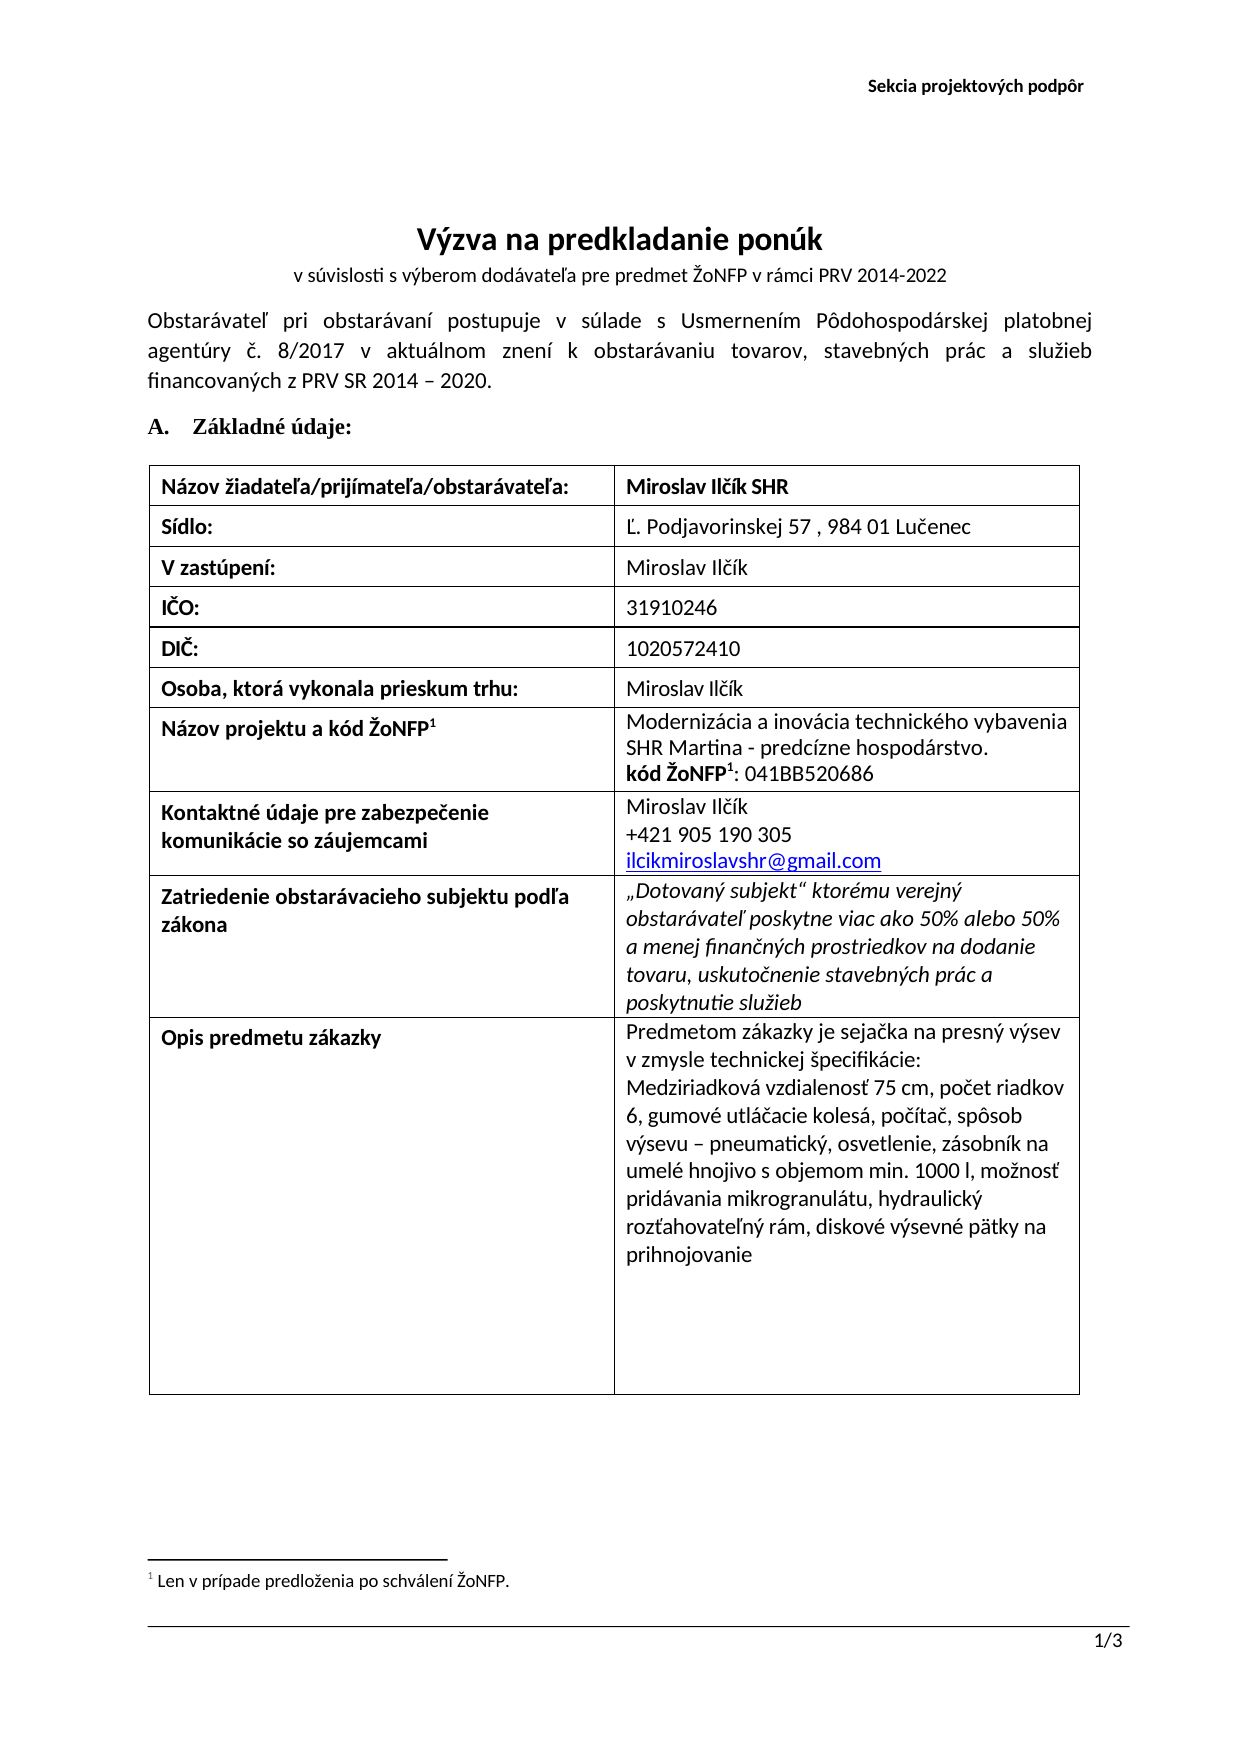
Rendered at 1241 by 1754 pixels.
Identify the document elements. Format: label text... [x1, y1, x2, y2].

table_header Miroslav Ilčík SHR [615, 466, 1079, 505]
table_cell DIČ: [150, 628, 614, 667]
table_cell Miroslav Ilčík +421 905 190 305 ilcikmiroslavshr@gmail.com [615, 792, 1079, 875]
table_cell IČO: [150, 587, 614, 626]
table_cell Predmetom zákazky je sejačka na presný výsev v zmysle technickej špecifikácie: Medziriadková vzdialenosť 75 cm, počet riadkov 6, gumové utláčacie kolesá, počítač, spôsob výsevu – pneumatický, osvetlenie, zásobník na umelé hnojivo s objemom min. 1000 l, možnosť pridávania mikrogranulátu, hydraulický rozťahovateľný rám, diskové výsevné pätky na prihnojovanie [615, 1018, 1079, 1394]
table_cell Sídlo: [150, 506, 614, 546]
table_cell Názov projektu a kód ŽoNFP1 [150, 708, 614, 791]
table_cell Osoba, ktorá vykonala prieskum trhu: [150, 668, 614, 707]
title Výzva na predkladanie ponúk [135, 218, 1104, 259]
table_cell V zastúpení: [150, 547, 614, 586]
table_cell Miroslav Ilčík [615, 547, 1079, 586]
table_cell 31910246 [615, 587, 1079, 626]
subtitle v súvislosti s výberom dodávateľa pre predmet ŽoNFP v rámci PRV 2014-2022 [136, 262, 1104, 287]
table_cell Ľ. Podjavorinskej 57 , 984 01 Lučenec [615, 506, 1079, 546]
table_cell Opis predmetu zákazky [150, 1018, 614, 1394]
table_header Názov žiadateľa/prijímateľa/obstarávateľa: [150, 466, 614, 505]
table_cell 1020572410 [615, 628, 1079, 667]
table_cell Zatriedenie obstarávacieho subjektu podľa zákona [150, 876, 614, 1017]
table_cell „Dotovaný subjekt“ ktorému verejný obstarávateľ poskytne viac ako 50% alebo 50% a menej finančných prostriedkov na dodanie tovaru, uskutočnenie stavebných prác a poskytnutie služieb [615, 876, 1079, 1017]
table_cell Miroslav Ilčík [615, 668, 1079, 707]
table_cell Kontaktné údaje pre zabezpečenie komunikácie so záujemcami [150, 792, 614, 875]
text Obstarávateľ pri obstarávaní postupuje v súlade s Usmernením Pôdohospodárskej platobnej agentúry č. 8/2017 v aktuálnom znení k obstarávaniu tovarov, stavebných prác a služieb financovaných z PRV SR 2014 – 2020. [147, 306, 1093, 394]
text 1 Len v prípade predloženia po schválení ŽoNFP. [147, 1569, 1105, 1592]
subtitle Základné údaje: [147, 413, 1105, 439]
table_cell Modernizácia a inovácia technického vybavenia SHR Martina - predcízne hospodárstvo. kód ŽoNFP1: 041BB520686 [615, 708, 1079, 791]
